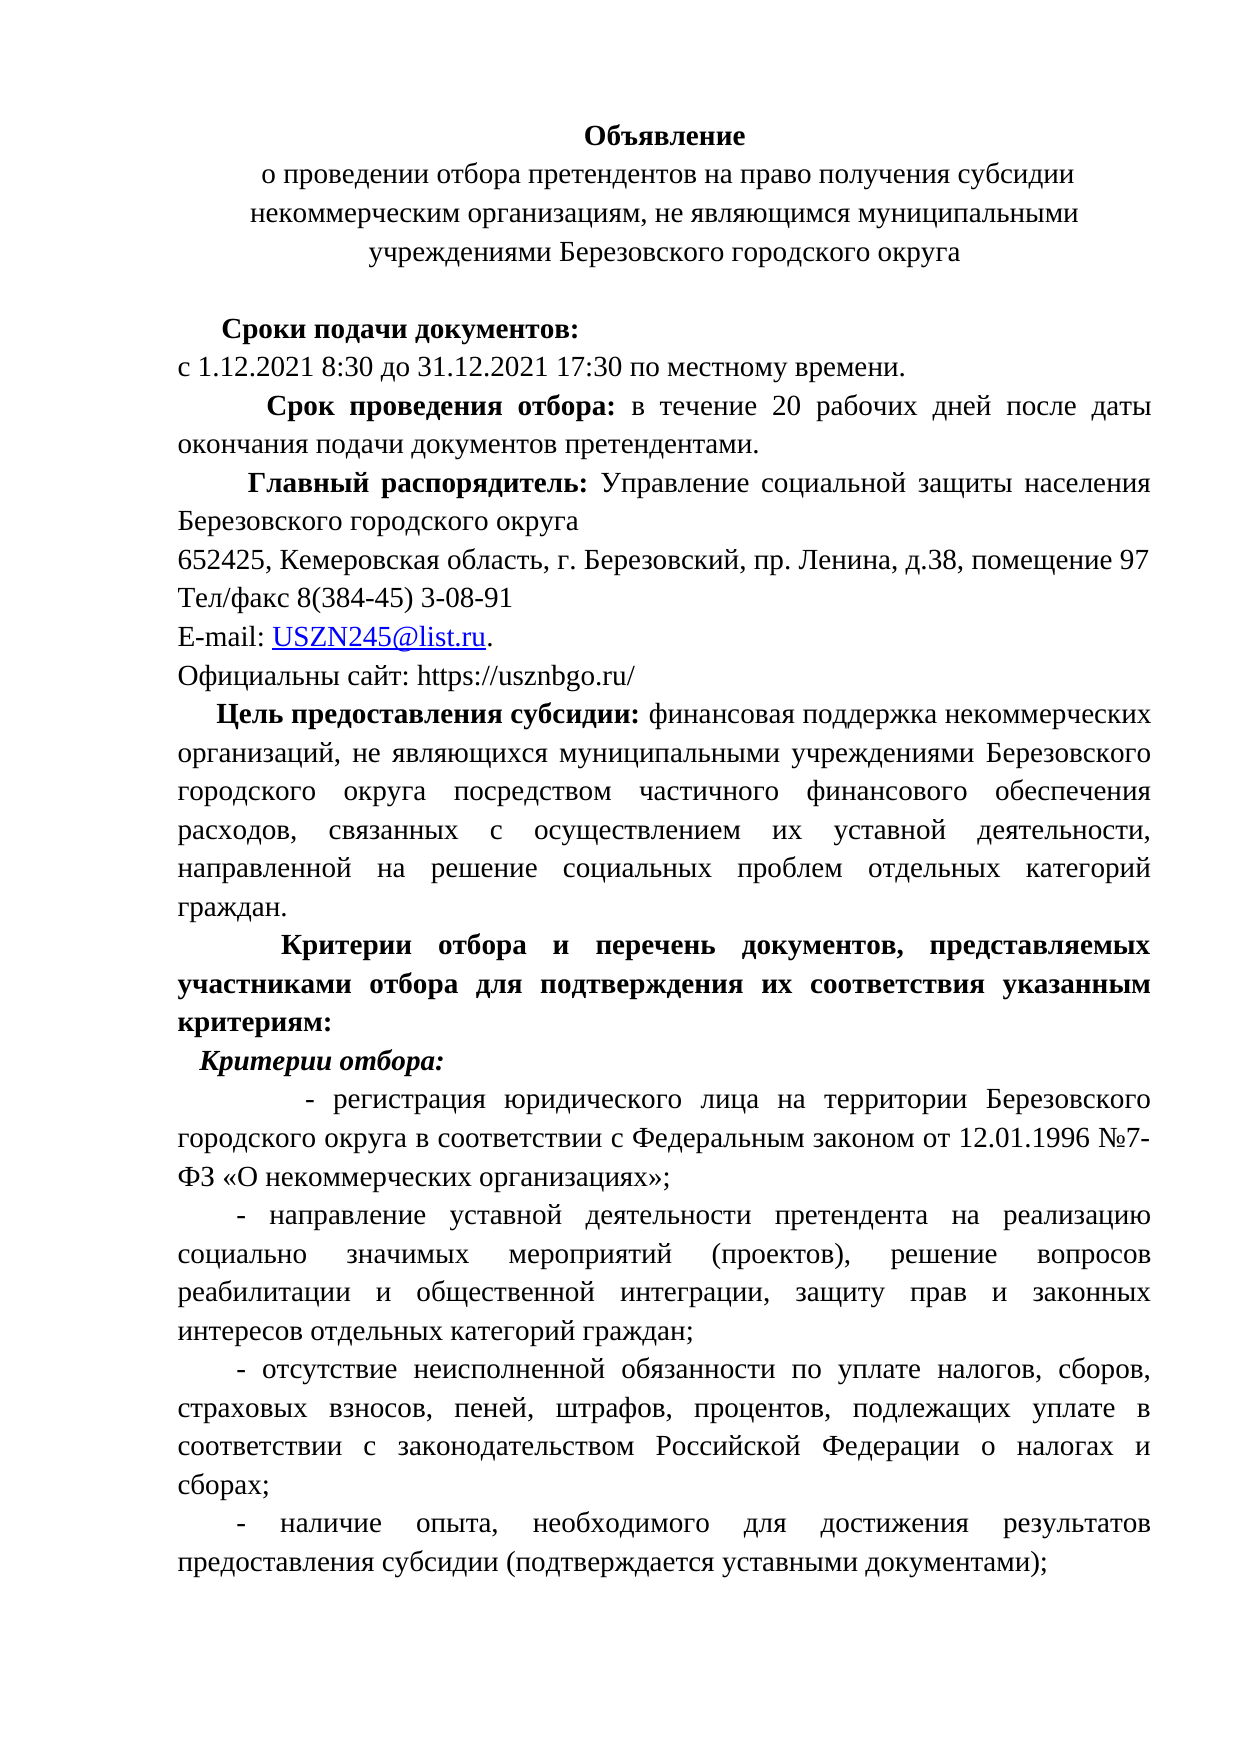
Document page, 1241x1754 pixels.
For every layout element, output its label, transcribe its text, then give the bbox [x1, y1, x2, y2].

text Тел/факс 8(384-45) 3-08-91 [177, 581, 1152, 614]
text 652425, Кемеровская область, г. Березовский, пр. Ленина, д.38, помещение 97 [177, 542, 1152, 576]
text Цель предоставления субсидии: финансовая поддержка некоммерческих организаций, не являющихся муниципальными учреждениями Березовского городского округа посредством частичного финансового обеспечения расходов, связанных с осуществлением их уставной деятельности, направленной на решение социальных проблем отдельных категорий граждан. [177, 696, 1152, 922]
text Критерии отбора: [177, 1043, 1152, 1077]
text Сроки подачи документов: [177, 311, 1152, 344]
text Критерии отбора и перечень документов, представляемых участниками отбора для подтверждения их соответствия указанным критериям: [177, 927, 1152, 1038]
text - наличие опыта, необходимого для достижения результатов предоставления субсидии (подтверждается уставными документами); [177, 1506, 1152, 1578]
text Главный распорядитель: Управление социальной защиты населения Березовского городского округа [177, 465, 1152, 537]
text - регистрация юридического лица на территории Березовского городского округа в соответствии с Федеральным законом от 12.01.1996 №7-ФЗ «О некоммерческих организациях»; [177, 1082, 1152, 1192]
text Объявление [177, 118, 1152, 152]
text - отсутствие неисполненной обязанности по уплате налогов, сборов, страховых взносов, пеней, штрафов, процентов, подлежащих уплате в соответствии с законодательством Российской Федерации о налогах и сборах; [177, 1351, 1152, 1501]
text Срок проведения отбора: в течение 20 рабочих дней после даты окончания подачи документов претендентами. [177, 388, 1152, 460]
text E-mail: USZN245@list.ru. [177, 619, 1152, 653]
text о проведении отбора претендентов на право получения субсидии некоммерческим организациям, не являющимся муниципальными учреждениями Березовского городского округа [177, 157, 1152, 267]
text - направление уставной деятельности претендента на реализацию социально значимых мероприятий (проектов), решение вопросов реабилитации и общественной интеграции, защиту прав и законных интересов отдельных категорий граждан; [177, 1197, 1152, 1346]
text Официальны сайт: https://usznbgo.ru/ [177, 658, 1152, 691]
text с 1.12.2021 8:30 до 31.12.2021 17:30 по местному времени. [177, 349, 1152, 383]
